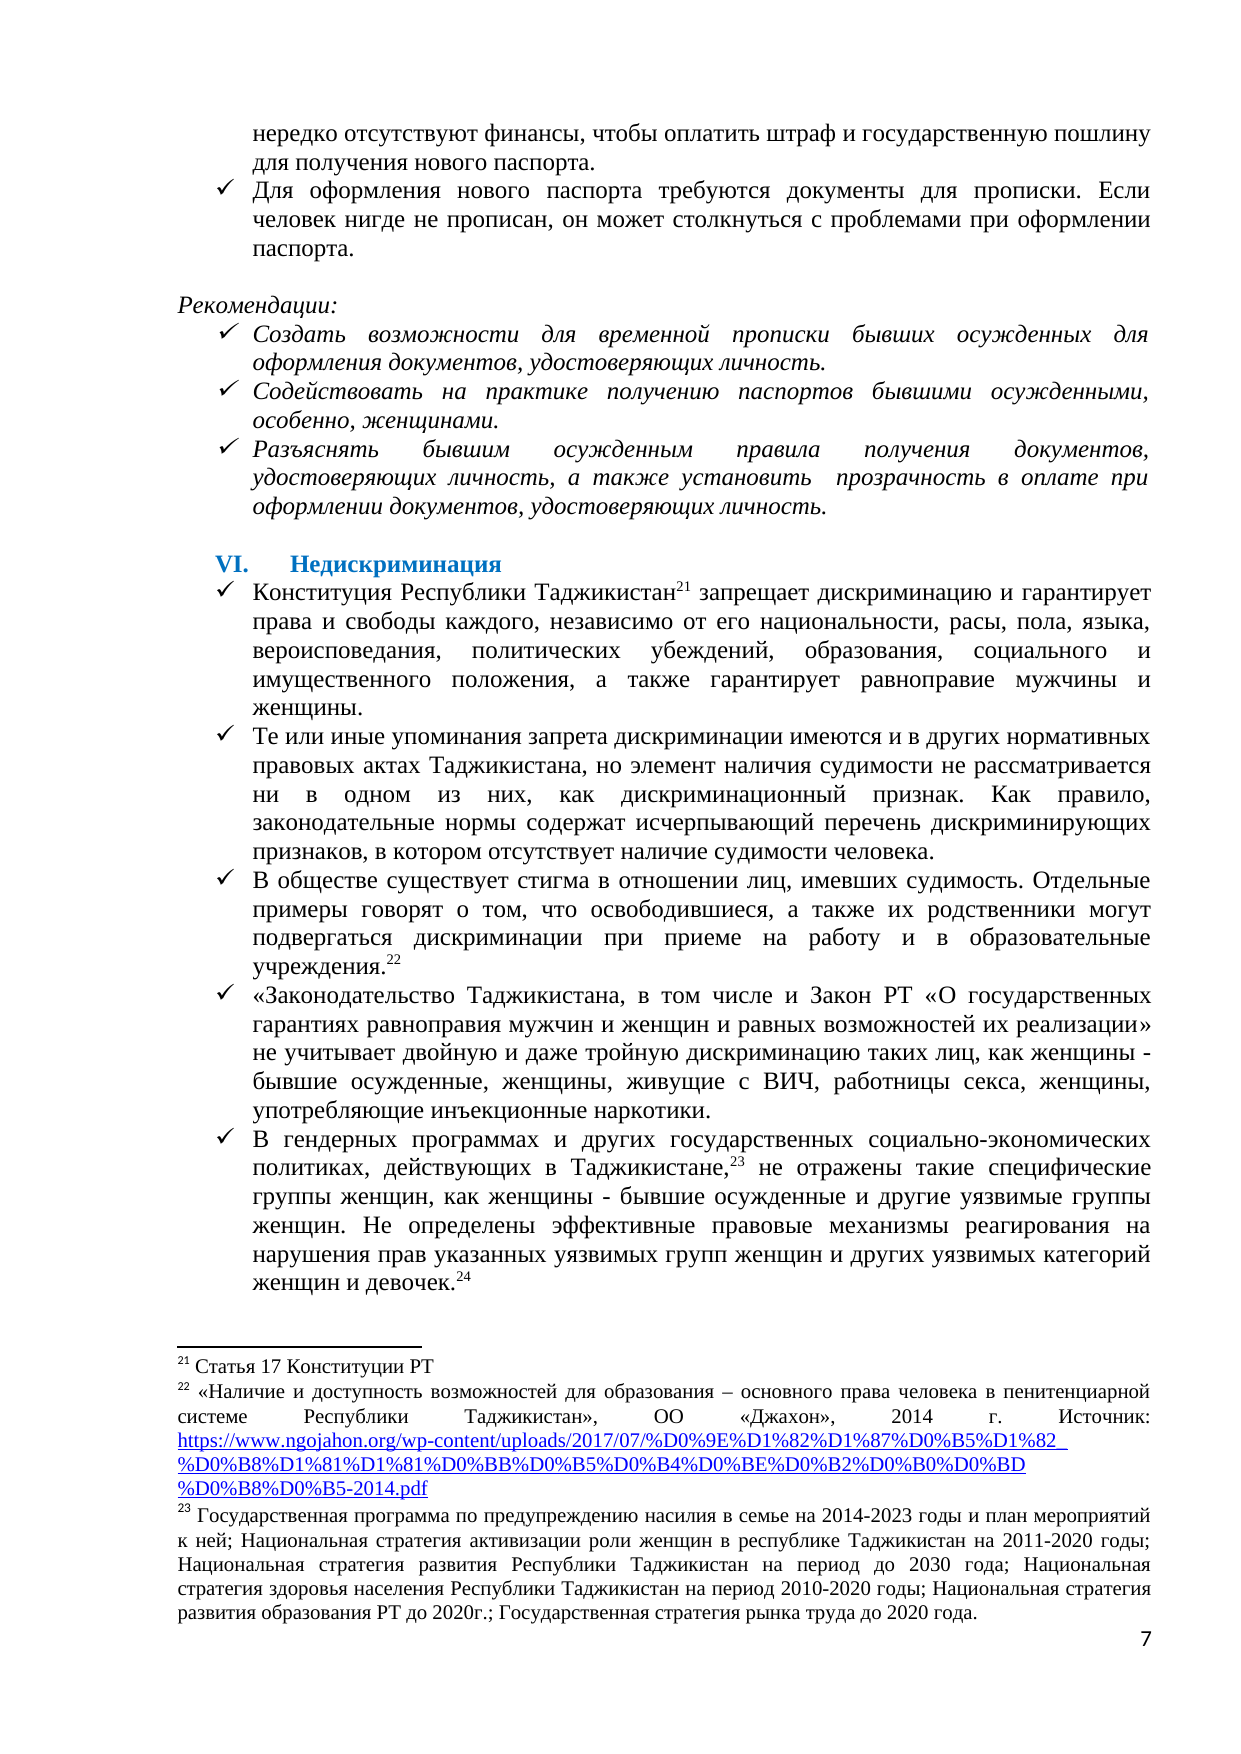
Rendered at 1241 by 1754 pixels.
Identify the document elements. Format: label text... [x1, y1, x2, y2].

list Разъяснять бывшим осужденным правила получения документов, удостоверяющих личность, а также установить прозрачность в оплате при оформлении документов, удостоверяющих личность. [215, 434, 1152, 520]
list Создать возможности для временной прописки бывших осужденных для оформления документов, удостоверяющих личность. [215, 319, 1152, 376]
list Для оформления нового паспорта требуются документы для прописки. Если человек нигде не прописан, он может столкнуться с проблемами при оформлении паспорта. [215, 176, 1152, 262]
list Недискриминация [215, 549, 1152, 577]
list Содействовать на практике получению паспортов бывшими осужденными, особенно, женщинами. [215, 376, 1152, 434]
list Те или иные упоминания запрета дискриминации имеются и в других нормативных правовых актах Таджикистана, но элемент наличия судимости не рассматривается ни в одном из них, как дискриминационный признак. Как правило, законодательные нормы содержат исчерпывающий перечень дискриминирующих признаков, в котором отсутствует наличие судимости человека. [215, 721, 1152, 865]
text Рекомендации: [177, 290, 1152, 319]
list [215, 118, 1152, 176]
list В обществе существует стигма в отношении лиц, имевших судимость. Отдельные примеры говорят о том, что освободившиеся, а также их родственники могут подвергаться дискриминации при приеме на работу и в образовательные учреждения. [215, 865, 1152, 980]
list Конституция Республики Таджикистан запрещает дискриминацию и гарантирует права и свободы каждого, независимо от его национальности, расы, пола, языка, вероисповедания, политических убеждений, образования, социального и имущественного положения, а также гарантирует равноправие мужчины и женщины. [215, 577, 1152, 721]
list «Законодательство Таджикистана, в том числе и Закон РТ «О государственных гарантиях равноправия мужчин и женщин и равных возможностей их реализации» не учитывает двойную и даже тройную дискриминацию таких лиц, как женщины - бывшие осужденные, женщины, живущие с ВИЧ, работницы секса, женщины, употребляющие инъекционные наркотики. [215, 980, 1152, 1124]
list В гендерных программах и других государственных социально-экономических политиках, действующих в Таджикистане, не отражены такие специфические группы женщин, как женщины - бывшие осужденные и другие уязвимые группы женщин. Не определены эффективные правовые механизмы реагирования на нарушения прав указанных уязвимых групп женщин и других уязвимых категорий женщин и девочек. [215, 1124, 1152, 1296]
